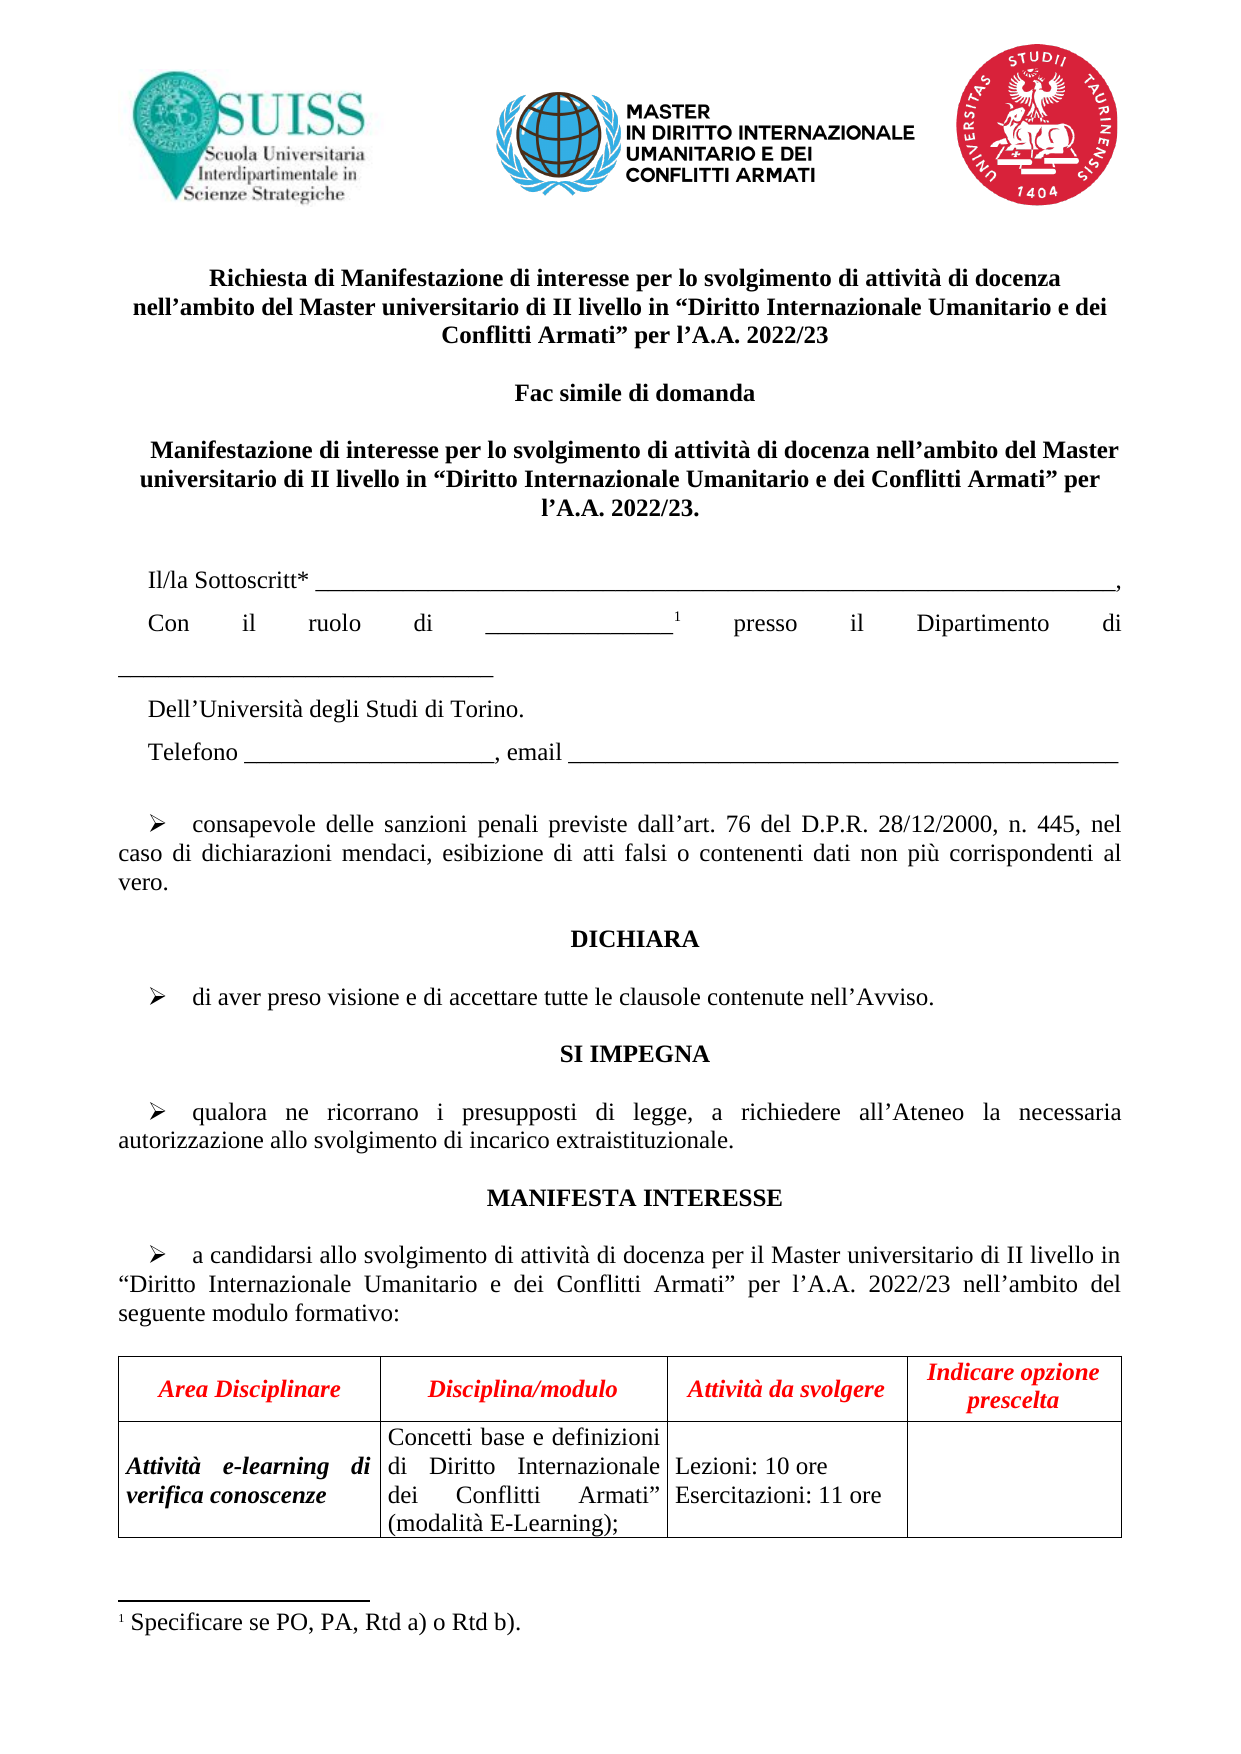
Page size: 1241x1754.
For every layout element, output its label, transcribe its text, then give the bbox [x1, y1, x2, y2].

table_cell Lezioni: 10 ore Esercitazioni: 11 ore [668, 1422, 907, 1537]
list consapevole delle sanzioni penali previste dall’art. 76 del D.P.R. 28/12/2000, n. 445, nel caso di dichiarazioni mendaci, esibizione di atti falsi o contenenti dati non più corrispondenti al vero. [118, 809, 1122, 896]
picture [956, 44, 1118, 208]
list qualora ne ricorrano i presupposti di legge, a richiedere all’Ateneo la necessaria autorizzazione allo svolgimento di incarico extraistituzionale. [118, 1097, 1122, 1154]
text Richiesta di Manifestazione di interesse per lo svolgimento di attività di docenza nell’ambito del Master universitario di II livello in “Diritto Internazionale Umanitario e dei [118, 263, 1122, 321]
table_header Indicare opzione prescelta [908, 1357, 1121, 1421]
table_header Attività da svolgere [668, 1357, 907, 1421]
table_cell Concetti base e definizioni di Diritto Internazionale dei Conflitti Armati” (modalità E-Learning); [381, 1422, 667, 1537]
table_header Area Disciplinare [119, 1357, 380, 1421]
table_cell [908, 1422, 1121, 1537]
table_cell Attività e-learning di verifica conoscenze [119, 1422, 380, 1537]
table_header Disciplina/modulo [381, 1357, 667, 1421]
text Telefono ____________________, email ____________________________________________ [118, 737, 1122, 766]
text Manifestazione di interesse per lo svolgimento di attività di docenza nell’ambito del Master universitario di II livello in “Diritto Internazionale Umanitario e dei Conflitti Armati” per l’A.A. 2022/23. [118, 436, 1122, 522]
text Conflitti Armati” per l’A.A. 2022/23 [118, 321, 1122, 378]
text Con il ruolo di _______________ presso il Dipartimento di ______________________________ [118, 608, 1122, 680]
text DICHIARA [118, 924, 1122, 953]
text MANIFESTA INTERESSE [118, 1183, 1122, 1212]
picture [118, 69, 463, 207]
list di aver preso visione e di accettare tutte le clausole contenute nell’Avviso. [118, 982, 1122, 1011]
text Il/la Sottoscritt* ________________________________________________________________, [118, 565, 1122, 594]
picture [487, 84, 926, 207]
text SI IMPEGNA [118, 1039, 1122, 1068]
text Fac simile di domanda [118, 378, 1122, 407]
text Dell’Università degli Studi di Torino. [118, 694, 1122, 723]
list a candidarsi allo svolgimento di attività di docenza per il Master universitario di II livello in “Diritto Internazionale Umanitario e dei Conflitti Armati” per l’A.A. 2022/23 nell’ambito del seguente modulo formativo: [118, 1241, 1122, 1327]
